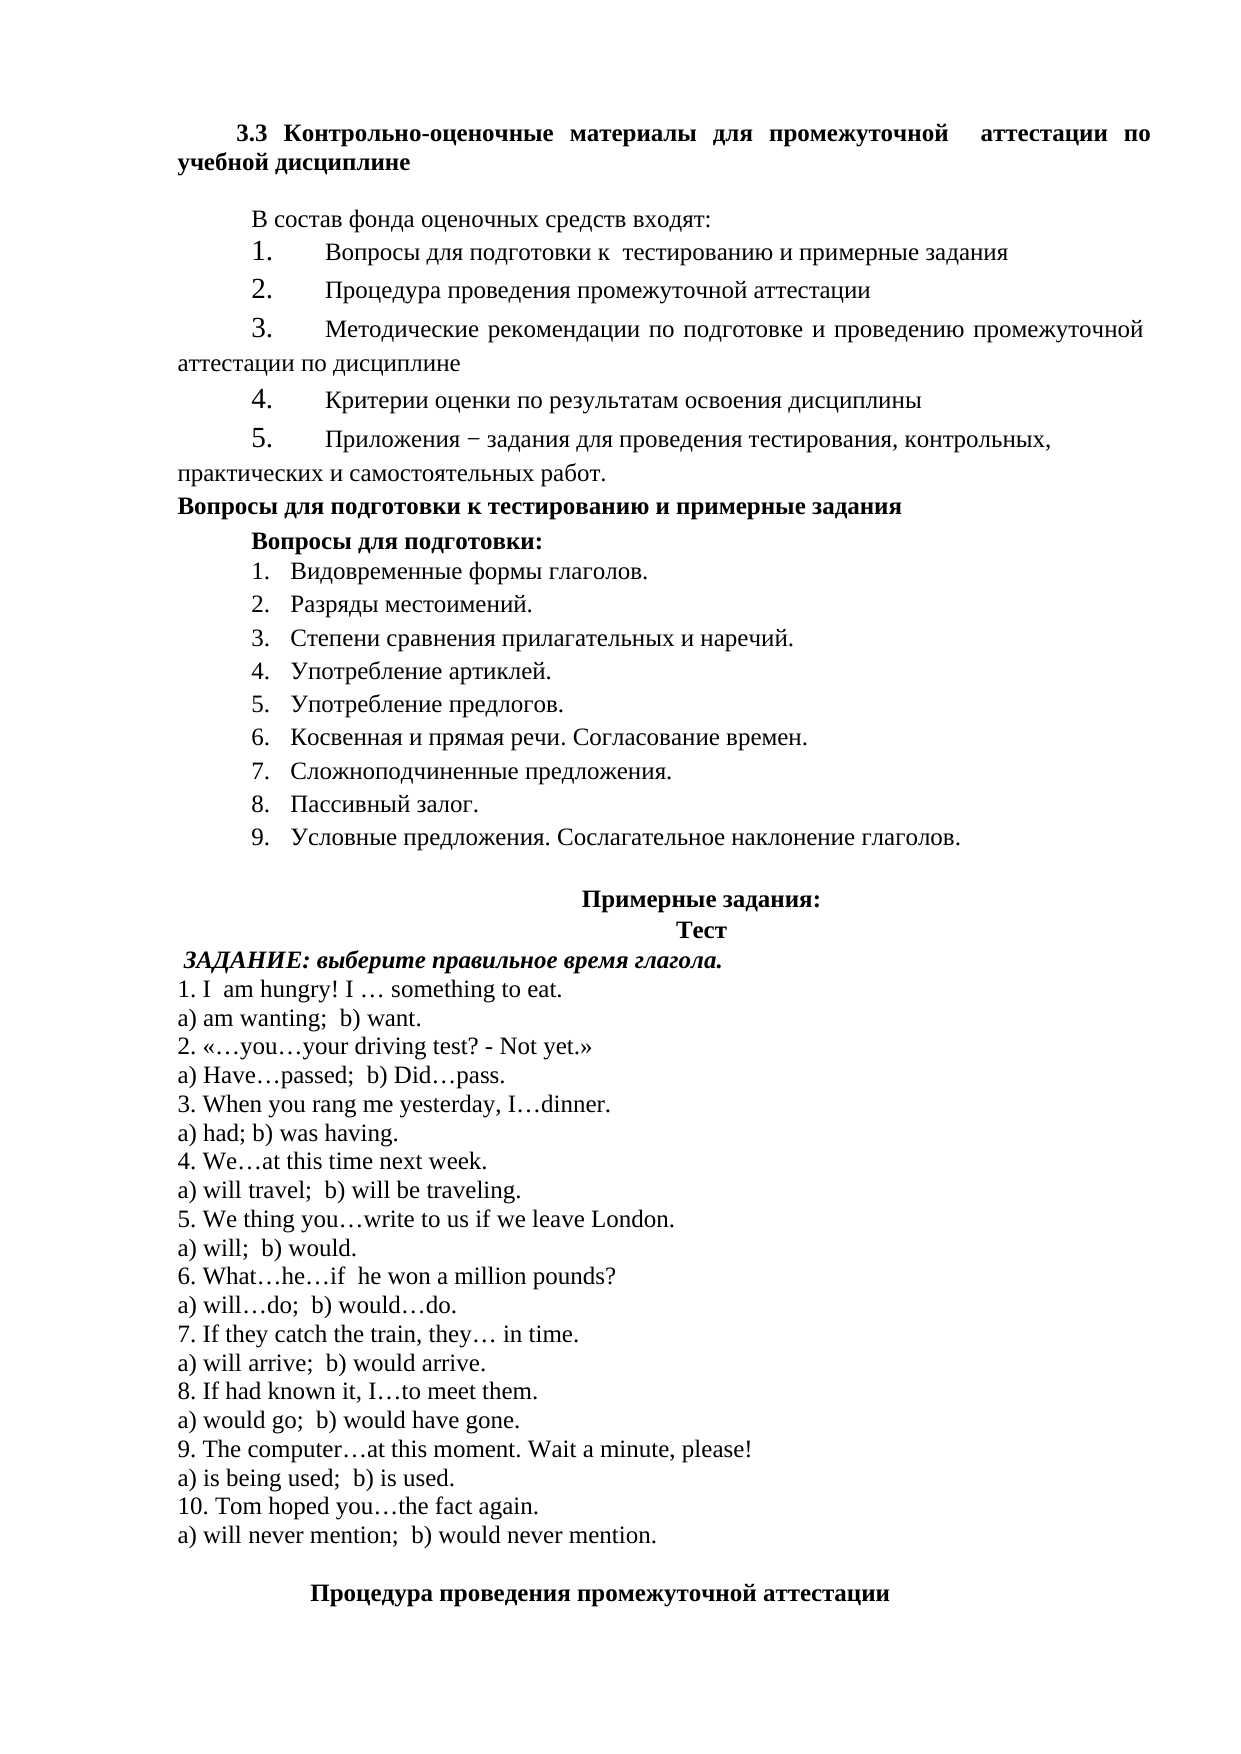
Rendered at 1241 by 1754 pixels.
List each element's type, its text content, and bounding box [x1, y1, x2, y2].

text a) will; b) would. [177, 1233, 1152, 1261]
list Употребление предлогов. [251, 689, 1144, 718]
list Степени сравнения прилагательных и наречий. [251, 623, 1144, 652]
text 3. When you rang me yesterday, I…dinner. [177, 1089, 1152, 1118]
list Косвенная и прямая речи. Согласование времен. [251, 722, 1144, 751]
text 4. We…at this time next week. [177, 1146, 1152, 1175]
text a) am wanting; b) want. [177, 1003, 1152, 1031]
text 7. If they catch the train, they… in time. [177, 1319, 1152, 1348]
list Процедура проведения промежуточной аттестации [177, 272, 1144, 305]
text a) will arrive; b) would arrive. [177, 1348, 1152, 1376]
text 1. I am hungry! I … something to eat. [177, 974, 1152, 1003]
text a) would go; b) would have gone. [177, 1405, 1152, 1434]
list Приложения − задания для проведения тестирования, контрольных, практических и самостоятельных работ. [177, 420, 1144, 487]
text a) will travel; b) will be traveling. [177, 1175, 1152, 1204]
text 10. Tom hoped you…the fact again. [177, 1491, 1152, 1520]
list Употребление артиклей. [251, 656, 1144, 685]
text a) is being used; b) is used. [177, 1463, 1152, 1491]
list Условные предложения. Сослагательное наклонение глаголов. [251, 822, 1144, 851]
list Критерии оценки по результатам освоения дисциплины [177, 381, 1144, 415]
text Процедура проведения промежуточной аттестации [310, 1578, 1152, 1606]
list Видовременные формы глаголов. [251, 556, 1144, 585]
text 2. «…you…your driving test? - Not yet.» [177, 1031, 1152, 1060]
list Сложноподчиненные предложения. [251, 756, 1144, 784]
text В состав фонда оценочных средств входят: [177, 204, 1144, 233]
list Вопросы для подготовки к тестированию и примерные задания [177, 233, 1144, 267]
list Разряды местоимений. [251, 589, 1144, 618]
text 8. If had known it, I…to meet them. [177, 1376, 1152, 1405]
list Методические рекомендации по подготовке и проведению промежуточной аттестации по дисциплине [177, 310, 1144, 377]
text 3.3 Контрольно-оценочные материалы для промежуточной аттестации по учебной дисциплине [177, 118, 1152, 176]
text 6. What…he…if he won a million pounds? [177, 1261, 1152, 1290]
text 9. The computer…at this moment. Wait a minute, please! [177, 1434, 1152, 1463]
text Вопросы для подготовки: [177, 526, 1152, 554]
text a) will…do; b) would…do. [177, 1290, 1152, 1319]
text a) will never mention; b) would never mention. [177, 1520, 1152, 1549]
text a) Have…passed; b) Did…pass. [177, 1060, 1152, 1089]
text Тест [177, 915, 1152, 943]
text ЗАДАНИЕ: выберите правильное время глагола. [177, 945, 1152, 974]
text Примерные задания: [177, 884, 1152, 913]
text 5. We thing you…write to us if we leave London. [177, 1204, 1152, 1233]
text Вопросы для подготовки к тестированию и примерные задания [177, 491, 1152, 520]
text a) had; b) was having. [177, 1118, 1152, 1146]
list Пассивный залог. [251, 789, 1144, 818]
